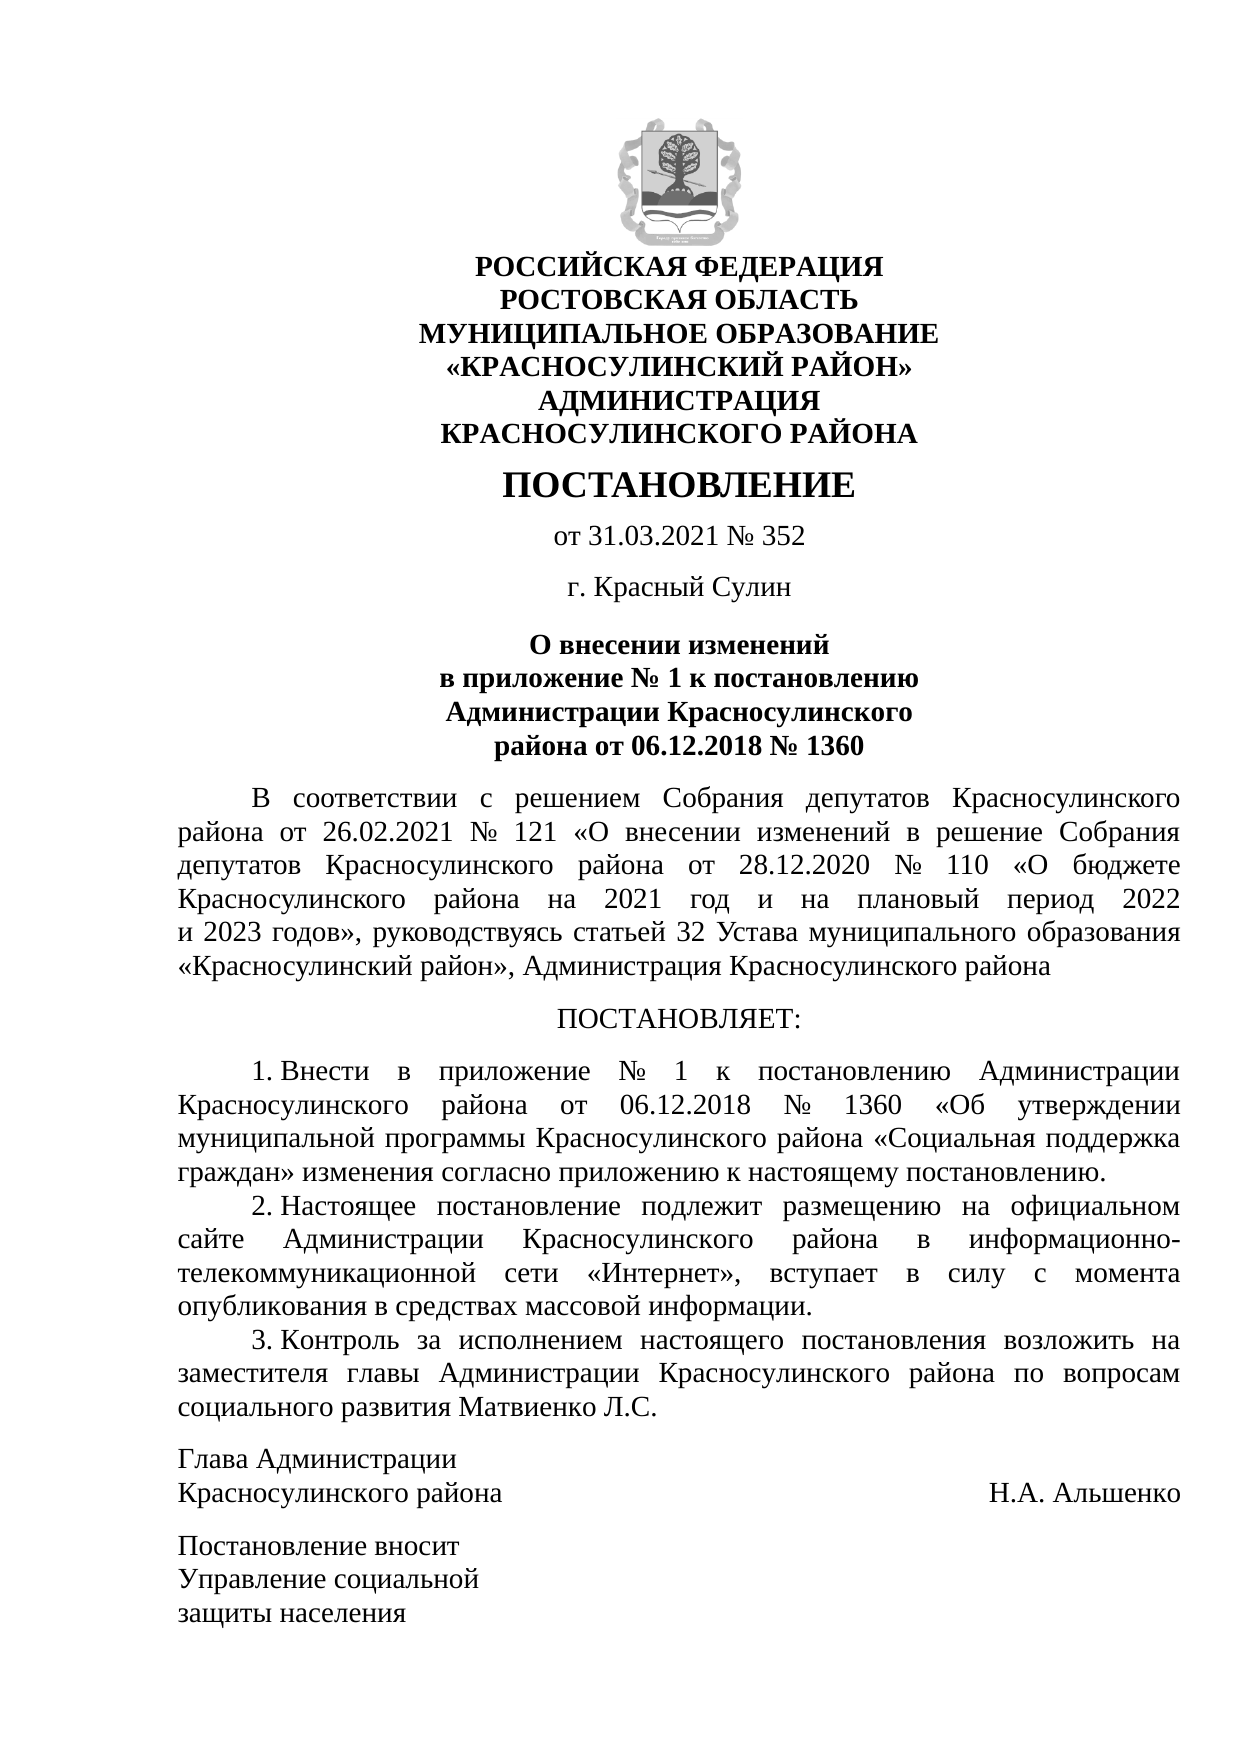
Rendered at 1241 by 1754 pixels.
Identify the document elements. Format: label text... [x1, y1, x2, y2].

text Управление социальной [177, 1561, 1181, 1595]
text МУНИЦИПАЛЬНОЕ ОБРАЗОВАНИЕ [177, 316, 1181, 349]
picture [615, 118, 743, 249]
text В соответствии с решением Собрания депутатов Красносулинского района от 26.02.2021 № 121 «О внесении изменений в решение Собрания депутатов Красносулинского района от 28.12.2020 № 110 «О бюджете Красносулинского района на 2021 год и на плановый период 2022 и 2023 годов», руководствуясь статьей 32 Устава муниципального образования «Красносулинский район», Администрация Красносулинского района [177, 780, 1181, 982]
text РОСТОВСКАЯ ОБЛАСТЬ [177, 282, 1181, 316]
text ПОСТАНОВЛЯЕТ: [177, 1001, 1181, 1034]
text РОССИЙСКАЯ ФЕДЕРАЦИЯ [177, 249, 1181, 282]
text Администрации Красносулинского [177, 694, 1181, 728]
text 1. Внести в приложение № 1 к постановлению Администрации Красносулинского района от 06.12.2018 № 1360 «Об утверждении муниципальной программы Красносулинского района «Социальная поддержка граждан» изменения согласно приложению к настоящему постановлению. [177, 1053, 1181, 1188]
text АДМИНИСТРАЦИЯ [177, 383, 1181, 417]
text от 31.03.2021 № 352 [177, 518, 1181, 552]
text Постановление вносит [177, 1528, 1181, 1561]
text «КРАСНОСУЛИНСКИЙ РАЙОН» [177, 349, 1181, 383]
text 2. Настоящее постановление подлежит размещению на официальном сайте Администрации Красносулинского района в информационно-телекоммуникационной сети «Интернет», вступает в силу с момента опубликования в средствах массовой информации. [177, 1188, 1181, 1322]
text г. Красный Сулин [177, 569, 1181, 603]
text КРАСНОСУЛИНСКОГО РАЙОНА [177, 417, 1181, 450]
text Глава Администрации [177, 1442, 1181, 1475]
text 3. Контроль за исполнением настоящего постановления возложить на заместителя главы Администрации Красносулинского района по вопросам социального развития Матвиенко Л.С. [177, 1322, 1181, 1422]
text Красносулинского района Н.А. Альшенко [177, 1475, 1181, 1509]
text района от 06.12.2018 № 1360 [177, 728, 1181, 761]
text защиты населения [177, 1595, 1181, 1628]
subtitle ПОСТАНОВЛЕНИЕ [177, 463, 1181, 506]
text в приложение № 1 к постановлению [177, 661, 1181, 694]
text О внесении изменений [177, 627, 1181, 661]
